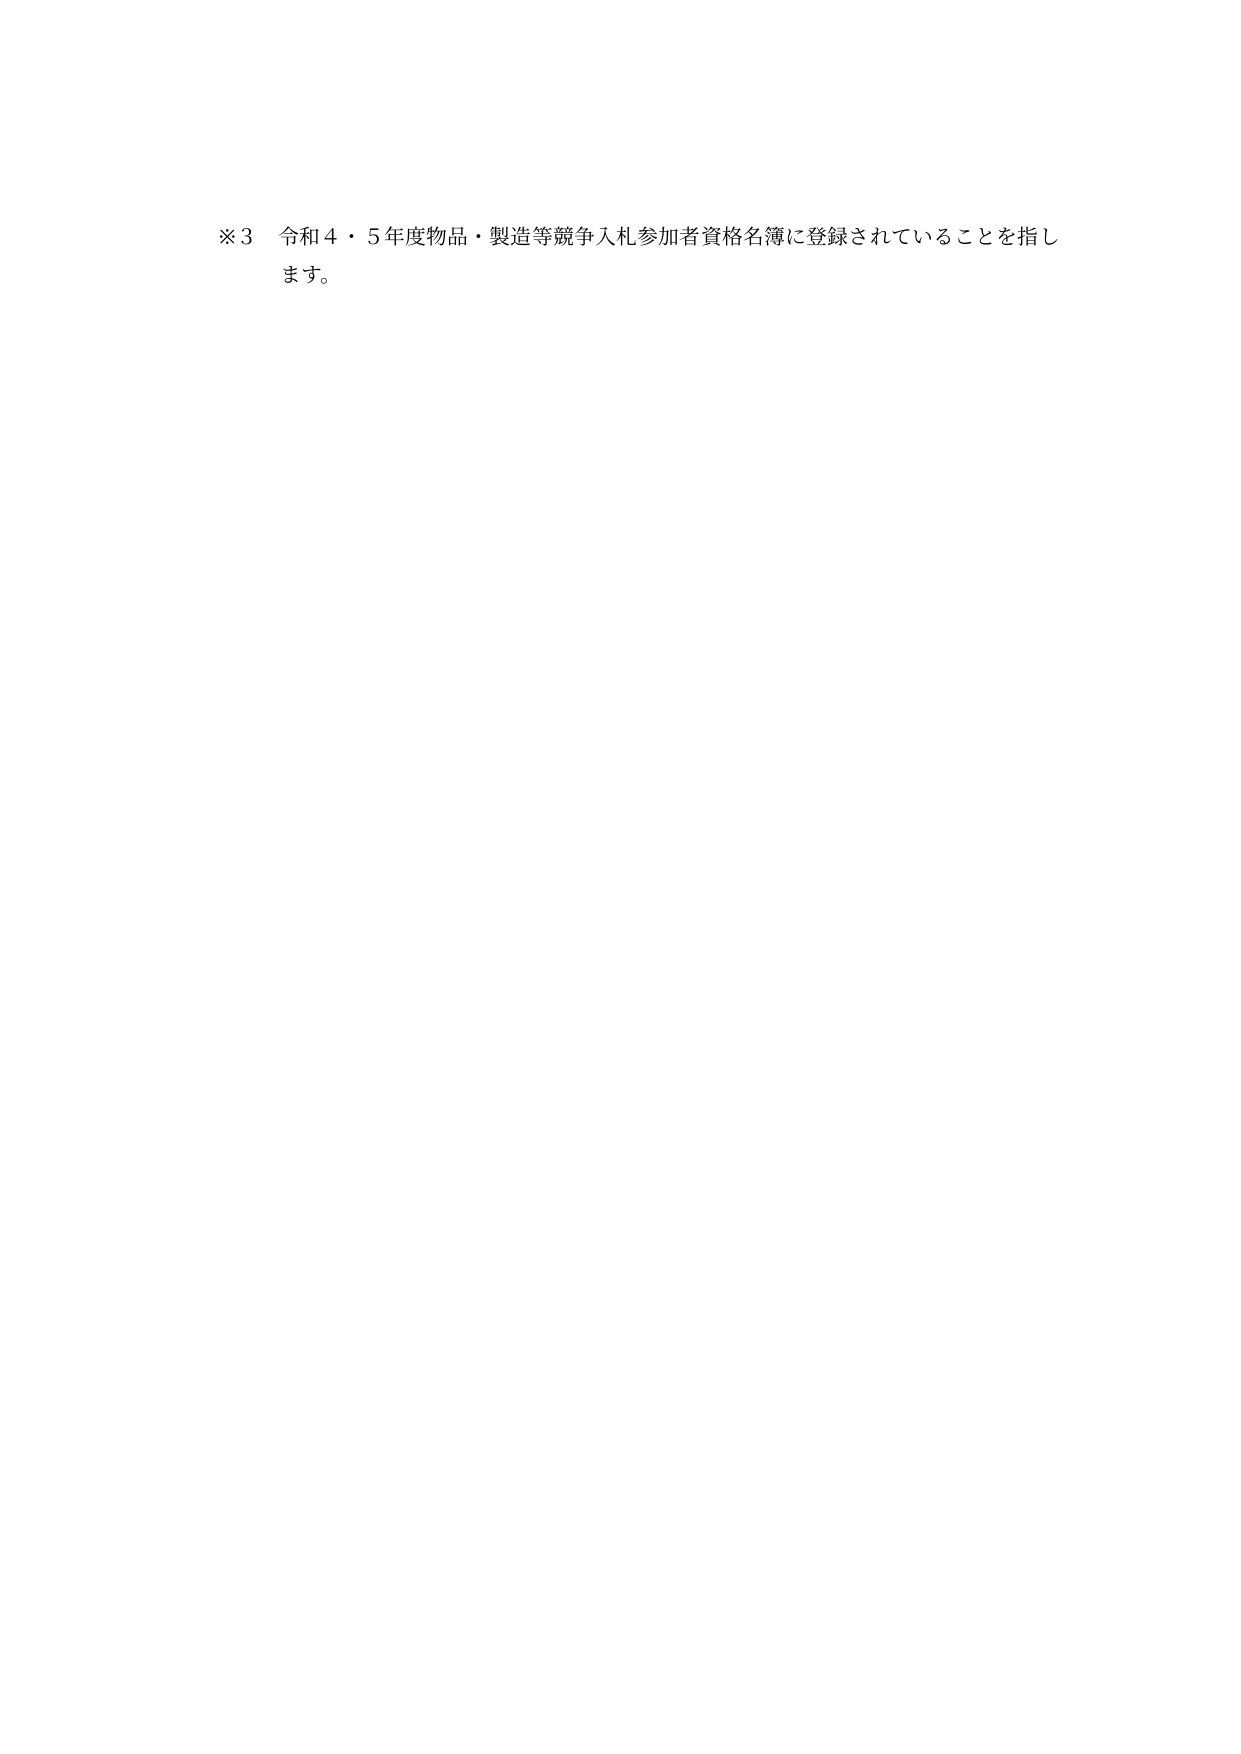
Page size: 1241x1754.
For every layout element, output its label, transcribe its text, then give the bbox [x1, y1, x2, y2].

text ※３ 令和４・５年度物品・製造等競争入札参加者資格名簿に登録されていることを指します。 [219, 217, 1063, 292]
